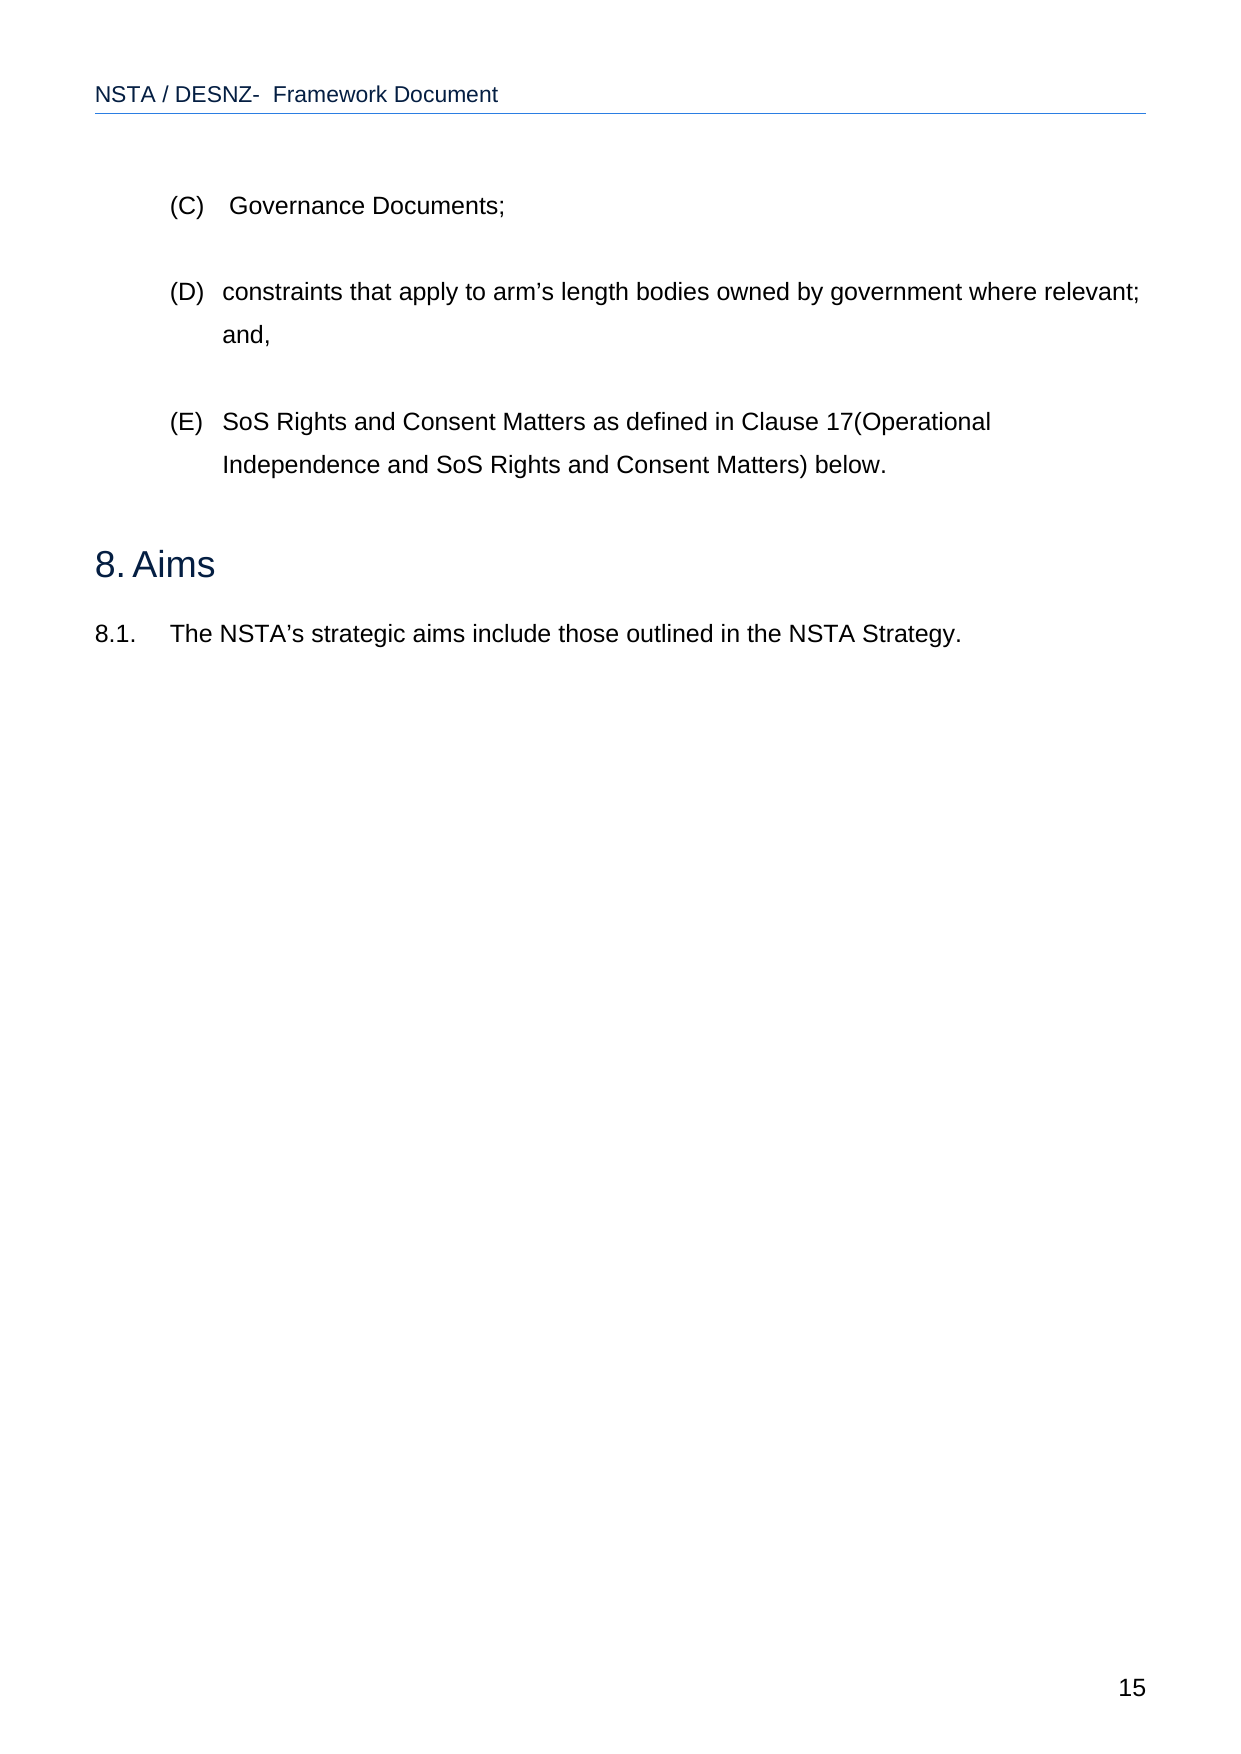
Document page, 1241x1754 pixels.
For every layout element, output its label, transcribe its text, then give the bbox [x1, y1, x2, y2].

list Governance Documents; [169, 191, 1146, 219]
subtitle Aims [94, 543, 1146, 586]
list SoS Rights and Consent Matters as defined in Clause 17(Operational Independence and SoS Rights and Consent Matters) below. [169, 406, 1146, 478]
list The NSTA’s strategic aims include those outlined in the NSTA Strategy. [94, 619, 1146, 648]
list constraints that apply to arm’s length bodies owned by government where relevant; and, [169, 277, 1146, 349]
